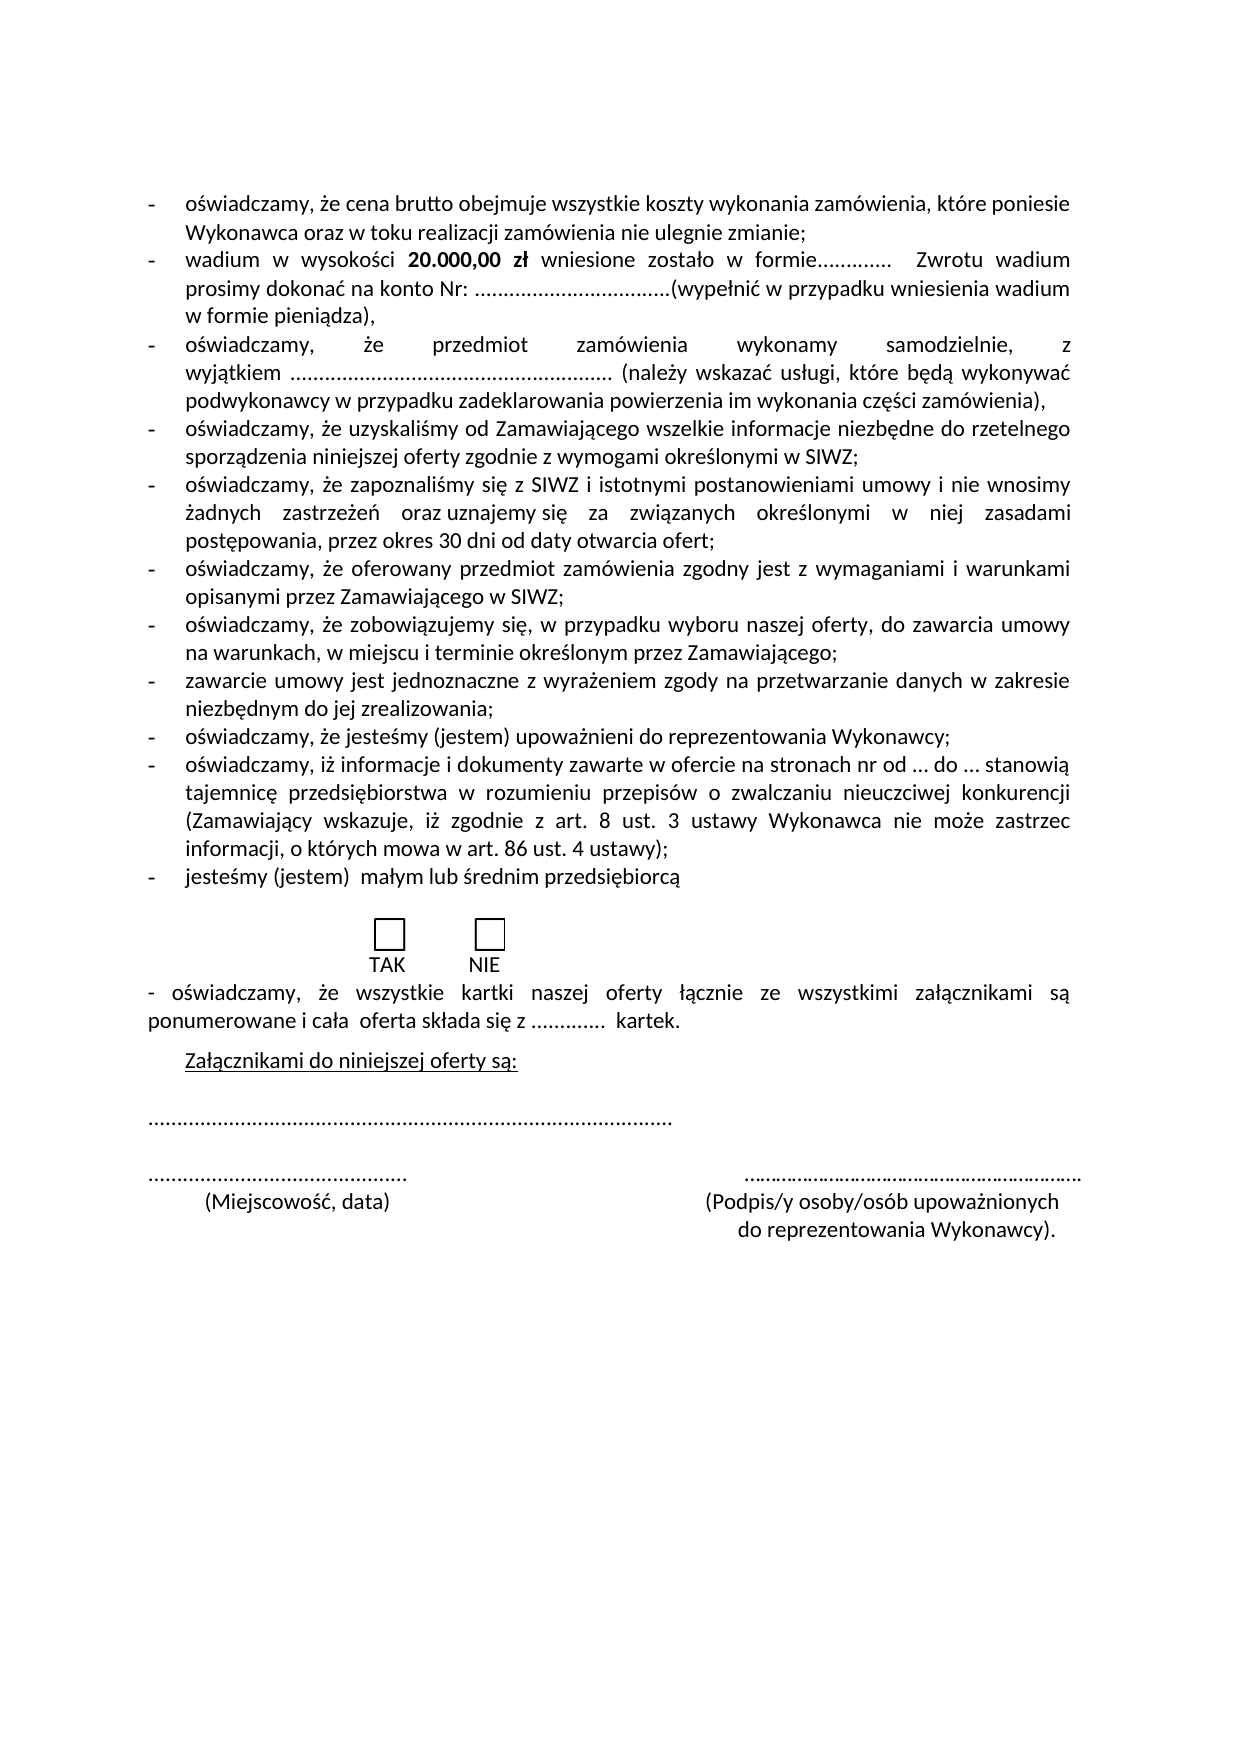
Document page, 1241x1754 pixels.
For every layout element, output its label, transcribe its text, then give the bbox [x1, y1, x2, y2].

text Załącznikami do niniejszej oferty są: [185, 1047, 1093, 1075]
list oświadczamy, że oferowany przedmiot zamówienia zgodny jest z wymaganiami i warunkami opisanymi przez Zamawiającego w SIWZ; [148, 554, 1072, 610]
text ............................................. ………………………………………………………. [148, 1159, 1093, 1187]
list jesteśmy (jestem) małym lub średnim przedsiębiorcą [148, 862, 1072, 890]
list oświadczamy, iż informacje i dokumenty zawarte w ofercie na stronach nr od … do … stanowią tajemnicę przedsiębiorstwa w rozumieniu przepisów o zwalczaniu nieuczciwej konkurencji (Zamawiający wskazuje, iż zgodnie z art. 8 ust. 3 ustawy Wykonawca nie może zastrzec informacji, o których mowa w art. 86 ust. 4 ustawy); [148, 750, 1072, 862]
text - oświadczamy, że wszystkie kartki naszej oferty łącznie ze wszystkimi załącznikami są ponumerowane i cała oferta składa się z ............. kartek. [148, 978, 1072, 1034]
text TAK NIE [148, 950, 1072, 978]
text do reprezentowania Wykonawcy). [148, 1215, 1093, 1243]
list oświadczamy, że jesteśmy (jestem) upoważnieni do reprezentowania Wykonawcy; [148, 722, 1072, 750]
list oświadczamy, że zobowiązujemy się, w przypadku wyboru naszej oferty, do zawarcia umowy na warunkach, w miejscu i terminie określonym przez Zamawiającego; [148, 610, 1072, 666]
list oświadczamy, że zapoznaliśmy się z SIWZ i istotnymi postanowieniami umowy i nie wnosimy żadnych zastrzeżeń oraz uznajemy się za związanych określonymi w niej zasadami postępowania, przez okres 30 dni od daty otwarcia ofert; [148, 470, 1072, 554]
list zawarcie umowy jest jednoznaczne z wyrażeniem zgody na przetwarzanie danych w zakresie niezbędnym do jej zrealizowania; [148, 666, 1072, 722]
list wadium w wysokości 20.000,00 zł wniesione zostało w formie............. Zwrotu wadium prosimy dokonać na konto Nr: ..................................(wypełnić w przypadku wniesienia wadium w formie pieniądza), [148, 246, 1072, 330]
list oświadczamy, że cena brutto obejmuje wszystkie koszty wykonania zamówienia, które poniesie Wykonawca oraz w toku realizacji zamówienia nie ulegnie zmianie; [148, 189, 1072, 246]
list oświadczamy, że przedmiot zamówienia wykonamy samodzielnie, z wyjątkiem ........................................................ (należy wskazać usługi, które będą wykonywać podwykonawcy w przypadku zadeklarowania powierzenia im wykonania części zamówienia), [148, 330, 1072, 414]
text ........................................................................................... [148, 1103, 1093, 1131]
text (Miejscowość, data) (Podpis/y osoby/osób upoważnionych [148, 1187, 1093, 1215]
picture [374, 918, 505, 951]
list oświadczamy, że uzyskaliśmy od Zamawiającego wszelkie informacje niezbędne do rzetelnego sporządzenia niniejszej oferty zgodnie z wymogami określonymi w SIWZ; [148, 414, 1072, 470]
